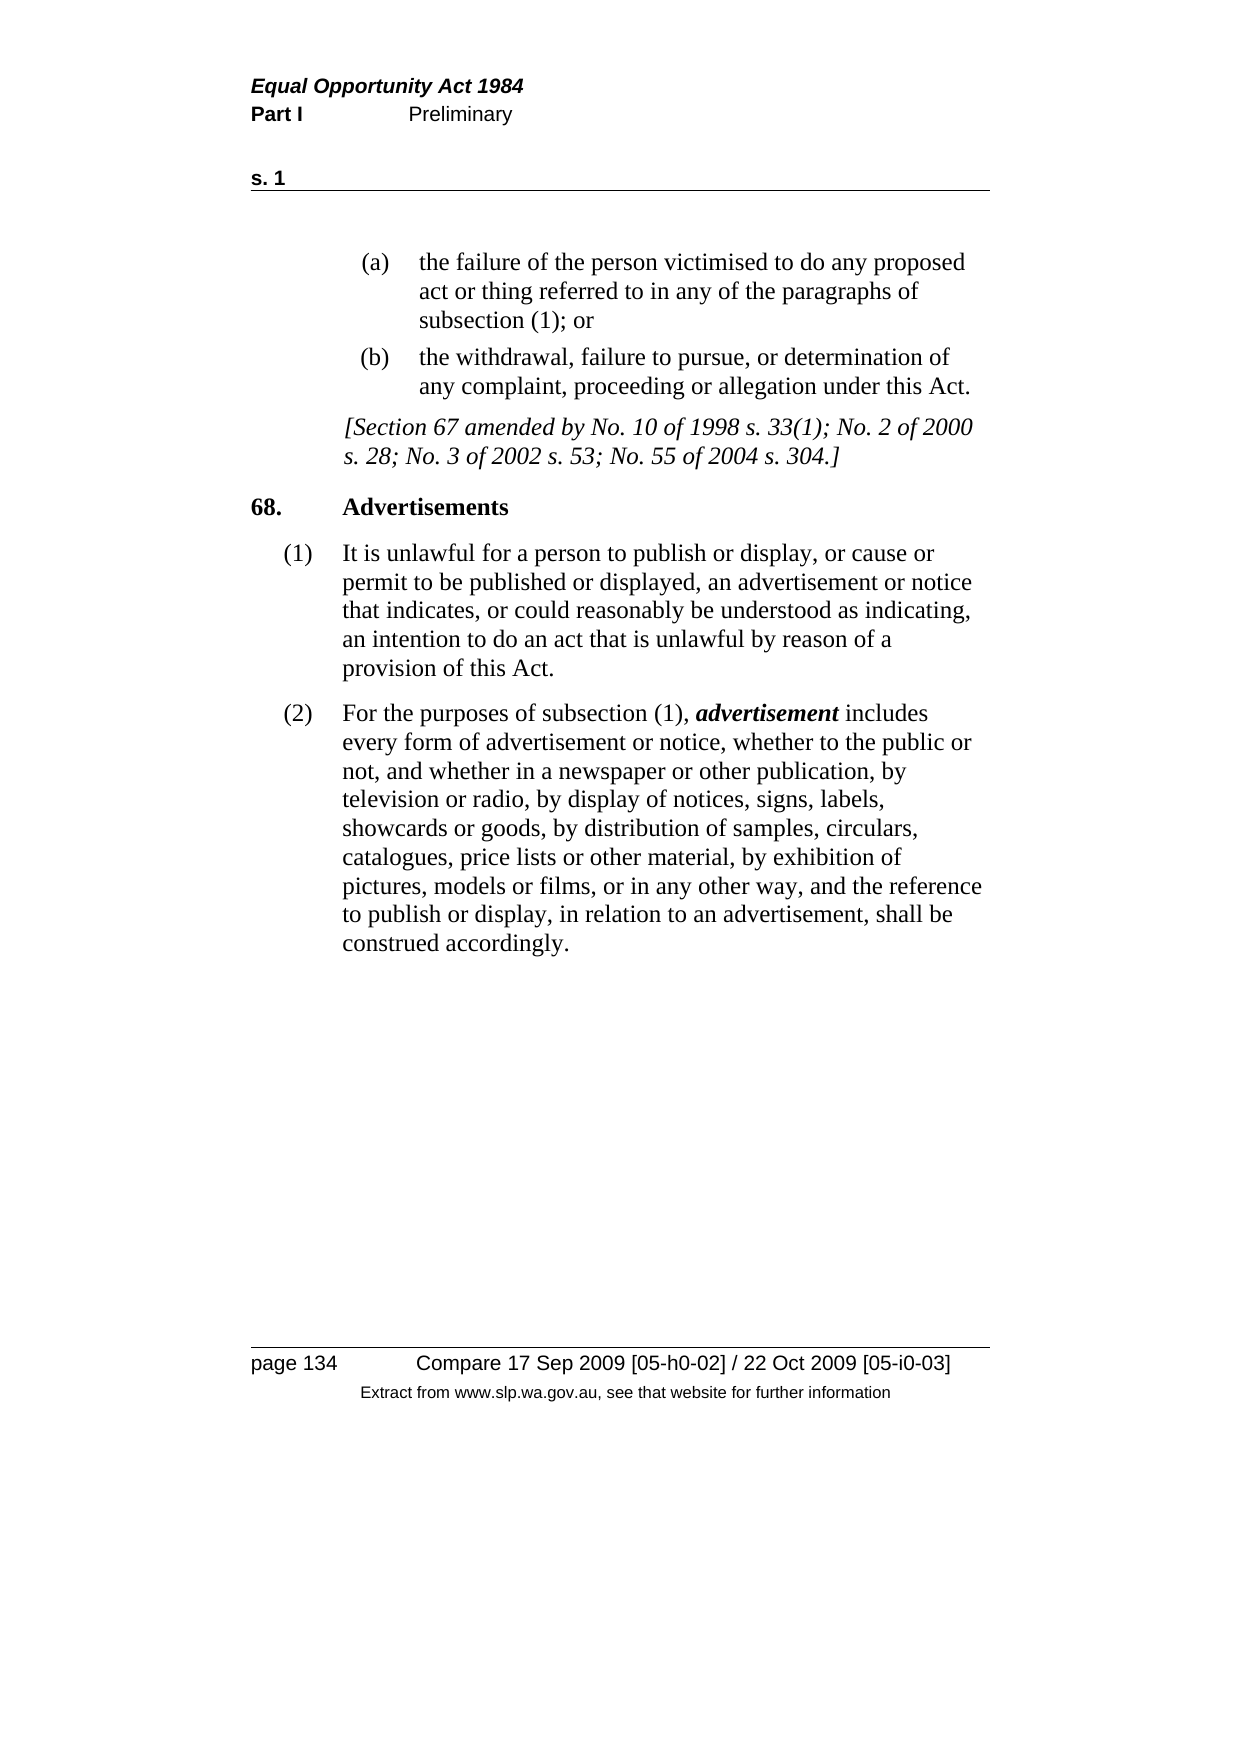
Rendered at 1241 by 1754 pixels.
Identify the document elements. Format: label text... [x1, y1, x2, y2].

text (2) For the purposes of subsection (1), advertisement includes every form of advertisement or notice, whether to the public or not, and whether in a newspaper or other publication, by television or radio, by display of notices, signs, labels, showcards or goods, by distribution of samples, circulars, catalogues, price lists or other material, by exhibition of pictures, models or films, or in any other way, and the reference to publish or display, in relation to an advertisement, shall be construed accordingly. [251, 698, 990, 957]
text (b) the withdrawal, failure to pursue, or determination of any complaint, proceeding or allegation under this Act. [251, 342, 990, 399]
text [Section 67 amended by No. 10 of 1998 s. 33(1); No. 2 of 2000 s. 28; No. 3 of 2002 s. 53; No. 55 of 2004 s. 304.] [251, 412, 990, 469]
text (1) It is unlawful for a person to publish or display, or cause or permit to be published or displayed, an advertisement or notice that indicates, or could reasonably be understood as indicating, an intention to do an act that is unlawful by reason of a provision of this Act. [251, 538, 990, 682]
subtitle 68. Advertisements [251, 492, 990, 521]
text (a) the failure of the person victimised to do any proposed act or thing referred to in any of the paragraphs of subsection (1); or [251, 247, 990, 334]
